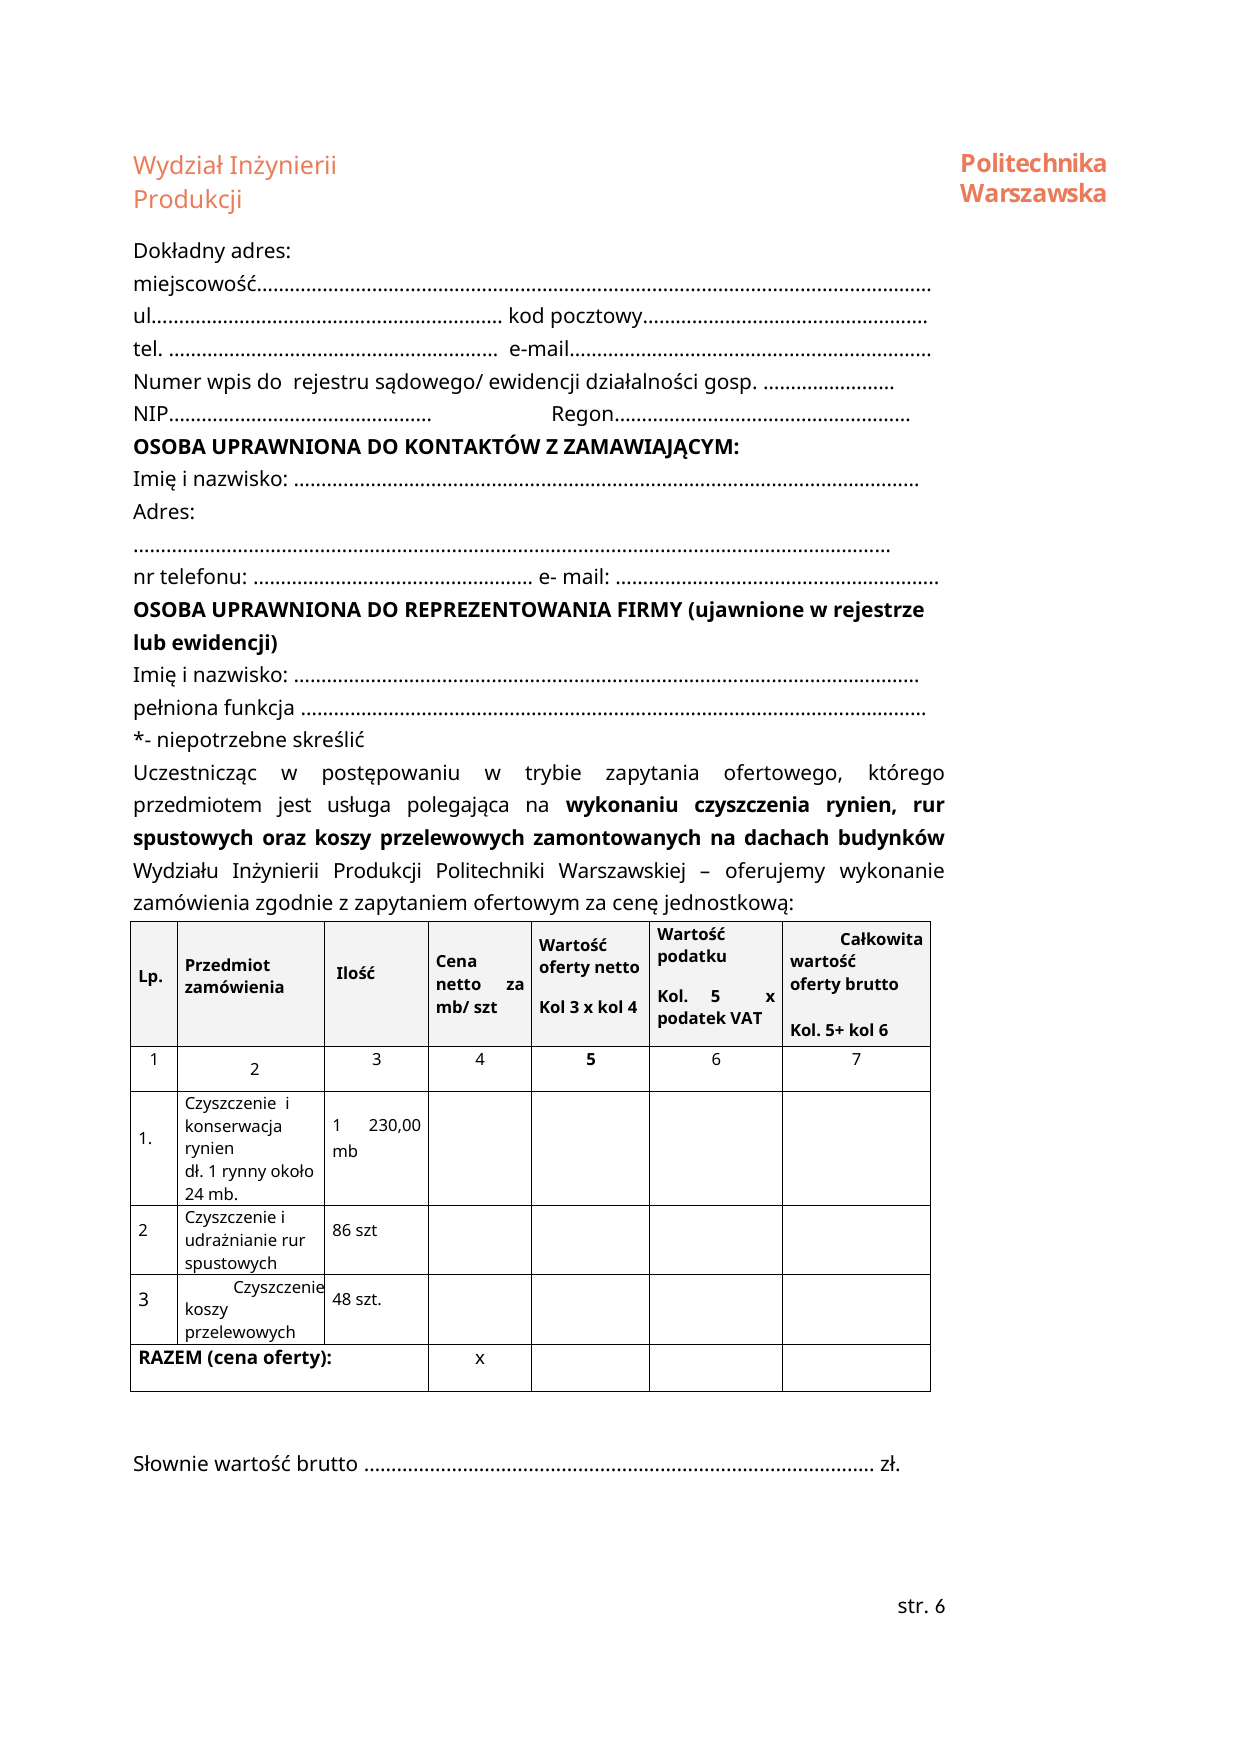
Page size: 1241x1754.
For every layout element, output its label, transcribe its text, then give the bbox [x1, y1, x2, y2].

table_cell [532, 1345, 649, 1391]
text Imię i nazwisko: …………………………………………………………………………………………………… [133, 660, 945, 689]
table_cell x [429, 1345, 531, 1391]
table_header Lp. [131, 922, 177, 1046]
table_header Cena netto za mb/ szt [429, 922, 531, 1046]
text NIP………………………………………… Regon……………………………………………… [133, 399, 945, 428]
text Słownie wartość brutto ………………………………………………………………………….….…. zł. [133, 1449, 930, 1478]
table_cell 48 szt. [325, 1275, 428, 1343]
table_header Przedmiot zamówienia [178, 922, 324, 1046]
table_cell 3 [131, 1275, 177, 1343]
text Adres:………………………………………………………………………………………………………………………… nr telefonu: …………………………………………… e- mail: ………………………………………………….. [133, 497, 945, 591]
table_cell 1 [131, 1047, 177, 1091]
table_cell 86 szt [325, 1206, 428, 1274]
text Dokładny adres: [133, 236, 945, 265]
table_cell [783, 1206, 930, 1274]
text Uczestnicząc w postępowaniu w trybie zapytania ofertowego, którego przedmiotem jest usługa polegająca na wykonaniu czyszczenia rynien, rur spustowych oraz koszy przelewowych zamontowanych na dachach budynków Wydziału Inżynierii Produkcji Politechniki Warszawskiej – oferujemy wykonanie zamówienia zgodnie z zapytaniem ofertowym za cenę jednostkową: [133, 758, 945, 917]
table_cell [532, 1275, 649, 1343]
table_cell [650, 1206, 782, 1274]
text tel. …………………………………………………… e-mail………………………………………………………… [133, 334, 945, 363]
table_cell [532, 1092, 649, 1205]
text *- niepotrzebne skreślić [133, 725, 945, 754]
table_cell [532, 1206, 649, 1274]
table_header Całkowita wartość oferty brutto Kol. 5+ kol 6 [783, 922, 930, 1046]
table_cell Czyszczenie i konserwacja rynien dł. 1 rynny około 24 mb. [178, 1092, 324, 1205]
table_cell 6 [650, 1047, 782, 1091]
table_cell [650, 1345, 782, 1391]
text lub ewidencji) [133, 628, 945, 656]
text miejscowość…………………………………………………………………………………………………………… ul…………………………………………………….… kod pocztowy………………………………………….… [133, 269, 945, 330]
table_cell [429, 1275, 531, 1343]
table_cell 2 [131, 1206, 177, 1274]
table_header Wartość podatku Kol. 5 x podatek VAT [650, 922, 782, 1046]
table_cell [783, 1092, 930, 1205]
text pełniona funkcja …………………………………………………………………………………………………… [133, 693, 945, 721]
text OSOBA UPRAWNIONA DO KONTAKTÓW Z ZAMAWIAJĄCYM: [133, 432, 945, 460]
table_cell 7 [783, 1047, 930, 1091]
table_cell [783, 1275, 930, 1343]
table_cell RAZEM (cena oferty): [131, 1345, 428, 1391]
table_header Wartość oferty netto Kol 3 x kol 4 [532, 922, 649, 1046]
table_cell [429, 1092, 531, 1205]
table_cell [650, 1092, 782, 1205]
table_cell 4 [429, 1047, 531, 1091]
table_cell [783, 1345, 930, 1391]
table_cell 3 [325, 1047, 428, 1091]
text Numer wpis do rejestru sądowego/ ewidencji działalności gosp. …………………… [133, 367, 945, 395]
table_cell 1. [131, 1092, 177, 1205]
table_cell Czyszczenie i udrażnianie rur spustowych [178, 1206, 324, 1274]
text OSOBA UPRAWNIONA DO REPREZENTOWANIA FIRMY (ujawnione w rejestrze [133, 595, 945, 623]
text Imię i nazwisko: …………………………………………………………………………………………………… [133, 464, 945, 493]
table_cell [429, 1206, 531, 1274]
table_cell [650, 1275, 782, 1343]
table_cell 1 230,00 mb [325, 1092, 428, 1205]
table_cell Czyszczenie koszy przelewowych [178, 1275, 324, 1343]
table_header Ilość [325, 922, 428, 1046]
table_cell 5 [532, 1047, 649, 1091]
table_cell 2 [178, 1047, 324, 1091]
